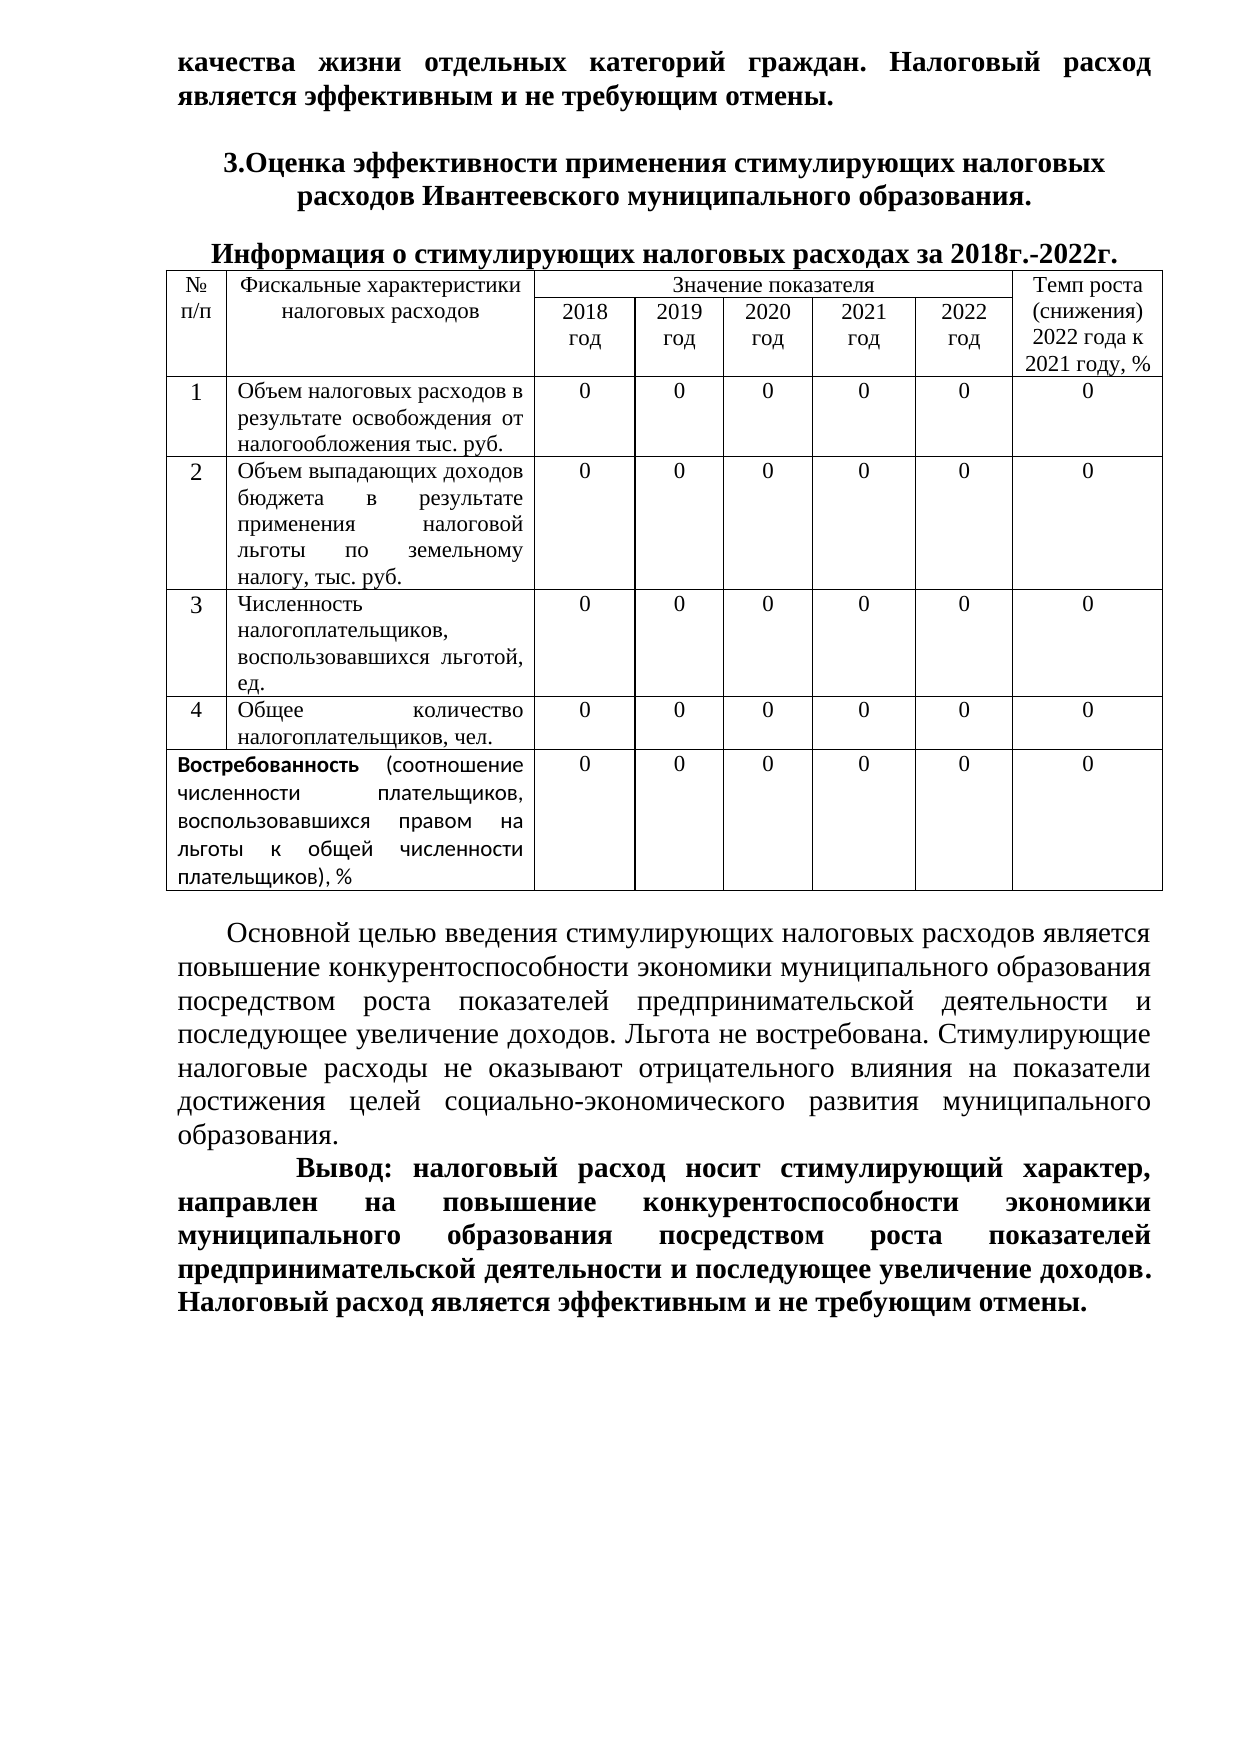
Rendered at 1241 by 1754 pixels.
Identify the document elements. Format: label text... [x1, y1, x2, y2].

text 3.Оценка эффективности применения стимулирующих налоговых расходов Ивантеевского муниципального образования. [177, 145, 1152, 212]
table_cell 0 [535, 590, 634, 696]
table_cell 0 [1013, 750, 1162, 890]
table_header Фискальные характеристики налоговых расходов [227, 271, 534, 376]
table_header № п/п [167, 271, 226, 376]
table_cell 0 [916, 377, 1012, 456]
table_cell 0 [724, 590, 812, 696]
table_cell 0 [535, 750, 634, 890]
table_cell 0 [724, 697, 812, 749]
table_cell 4 [167, 697, 226, 749]
table_cell 0 [1013, 377, 1162, 456]
table_cell 0 [636, 377, 723, 456]
table_cell 2021 год [813, 298, 915, 376]
table_cell 0 [916, 750, 1012, 890]
table_cell 0 [813, 750, 915, 890]
table_cell 0 [1013, 457, 1162, 589]
table_cell 0 [636, 590, 723, 696]
table_cell 1 [167, 377, 226, 456]
table_cell Востребованность (соотношение численности плательщиков, воспользовавшихся правом на льготы к общей численности плательщиков), % [167, 750, 534, 890]
table_cell Общее количество налогоплательщиков, чел. [227, 697, 534, 749]
table_cell 2022 год [916, 298, 1012, 376]
table_cell 0 [813, 697, 915, 749]
table_cell 0 [813, 457, 915, 589]
table_cell 0 [535, 377, 634, 456]
table_cell 0 [724, 750, 812, 890]
table_cell Объем налоговых расходов в результате освобождения от налогообложения тыс. руб. [227, 377, 534, 456]
table_cell 2019 год [636, 298, 723, 376]
table_cell 2018 год [535, 298, 634, 376]
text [177, 44, 1152, 111]
text Вывод: налоговый расход носит стимулирующий характер, направлен на повышение конкурентоспособности экономики муниципального образования посредством роста показателей предпринимательской деятельности и последующее увеличение доходов. Налоговый расход является эффективным и не требующим отмены. [177, 1150, 1152, 1318]
table_cell 0 [1013, 697, 1162, 749]
table_cell 0 [1013, 590, 1162, 696]
table_cell 0 [636, 457, 723, 589]
text Информация о стимулирующих налоговых расходах за 2018г.-2022г. [177, 236, 1152, 270]
table_cell 0 [535, 697, 634, 749]
table_header Темп роста (снижения) 2022 года к 2021 году, % [1013, 271, 1162, 376]
table_cell 0 [636, 750, 723, 890]
table_header Значение показателя [535, 271, 1012, 297]
table_cell 0 [916, 697, 1012, 749]
table_cell Объем выпадающих доходов бюджета в результате применения налоговой льготы по земельному налогу, тыс. руб. [227, 457, 534, 589]
text Основной целью введения стимулирующих налоговых расходов является повышение конкурентоспособности экономики муниципального образования посредством роста показателей предпринимательской деятельности и последующее увеличение доходов. Льгота не востребована. Стимулирующие налоговые расходы не оказывают отрицательного влияния на показатели достижения целей социально-экономического развития муниципального образования. [177, 916, 1152, 1150]
table_cell 0 [724, 377, 812, 456]
table_cell 0 [916, 457, 1012, 589]
table_cell 2 [167, 457, 226, 589]
table_cell 0 [813, 590, 915, 696]
table_cell 0 [535, 457, 634, 589]
table_cell 0 [916, 590, 1012, 696]
table_cell Численность налогоплательщиков, воспользовавшихся льготой, ед. [227, 590, 534, 696]
table_cell 2020 год [724, 298, 812, 376]
table_cell 3 [167, 590, 226, 696]
table_cell 0 [636, 697, 723, 749]
table_cell 0 [813, 377, 915, 456]
table_cell 0 [724, 457, 812, 589]
